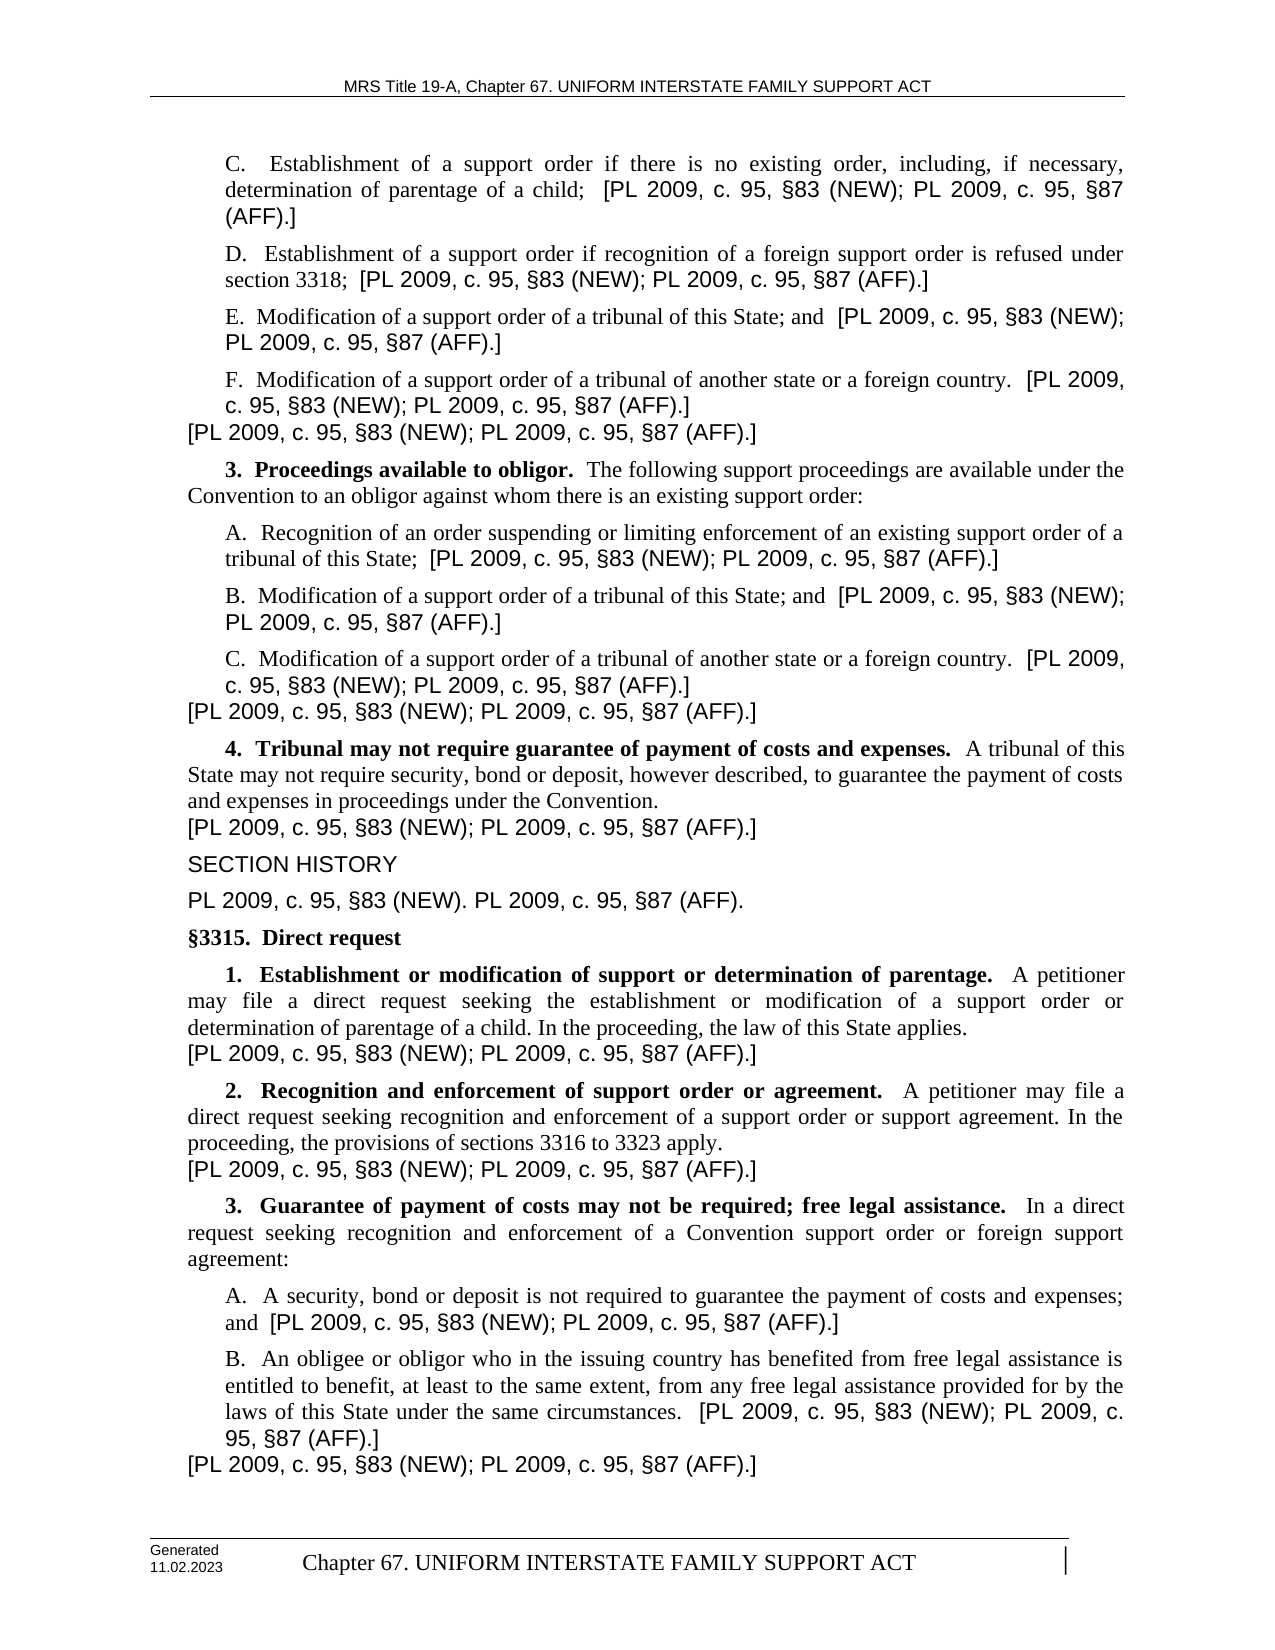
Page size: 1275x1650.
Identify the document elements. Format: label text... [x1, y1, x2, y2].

text B. An obligee or obligor who in the issuing country has benefited from free legal assistance is entitled to benefit, at least to the same extent, from any free legal assistance provided for by the laws of this State under the same circumstances. [PL 2009, c. 95, §83 (NEW); PL 2009, c. 95, §87 (AFF).] [225, 1345, 1125, 1451]
text A. A security, bond or deposit is not required to guarantee the payment of costs and expenses; and [PL 2009, c. 95, §83 (NEW); PL 2009, c. 95, §87 (AFF).] [225, 1282, 1125, 1335]
text §3315. Direct request [187, 924, 1125, 951]
text 4. Tribunal may not require guarantee of payment of costs and expenses. A tribunal of this State may not require security, bond or deposit, however described, to guarantee the payment of costs and expenses in proceedings under the Convention. [187, 735, 1125, 814]
text [PL 2009, c. 95, §83 (NEW); PL 2009, c. 95, §87 (AFF).] [187, 419, 1125, 445]
text [PL 2009, c. 95, §83 (NEW); PL 2009, c. 95, §87 (AFF).] [187, 814, 1125, 840]
text 3. Guarantee of payment of costs may not be required; free legal assistance. In a direct request seeking recognition and enforcement of a Convention support order or foreign support agreement: [187, 1193, 1125, 1272]
text [PL 2009, c. 95, §83 (NEW); PL 2009, c. 95, §87 (AFF).] [187, 1156, 1125, 1182]
text 1. Establishment or modification of support or determination of parentage. A petitioner may file a direct request seeking the establishment or modification of a support order or determination of parentage of a child. In the proceeding, the law of this State applies. [187, 961, 1125, 1040]
text D. Establishment of a support order if recognition of a foreign support order is refused under section 3318; [PL 2009, c. 95, §83 (NEW); PL 2009, c. 95, §87 (AFF).] [225, 239, 1125, 292]
text [PL 2009, c. 95, §83 (NEW); PL 2009, c. 95, §87 (AFF).] [187, 1040, 1125, 1066]
text 3. Proceedings available to obligor. The following support proceedings are available under the Convention to an obligor against whom there is an existing support order: [187, 456, 1125, 508]
text PL 2009, c. 95, §83 (NEW). PL 2009, c. 95, §87 (AFF). [187, 887, 1125, 914]
text F. Modification of a support order of a tribunal of another state or a foreign country. [PL 2009, c. 95, §83 (NEW); PL 2009, c. 95, §87 (AFF).] [225, 366, 1125, 419]
text B. Modification of a support order of a tribunal of this State; and [PL 2009, c. 95, §83 (NEW); PL 2009, c. 95, §87 (AFF).] [225, 582, 1125, 635]
text [PL 2009, c. 95, §83 (NEW); PL 2009, c. 95, §87 (AFF).] [187, 698, 1125, 724]
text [187, 1451, 1125, 1477]
text 2. Recognition and enforcement of support order or agreement. A petitioner may file a direct request seeking recognition and enforcement of a support order or support agreement. In the proceeding, the provisions of sections 3316 to 3323 apply. [187, 1077, 1125, 1156]
text SECTION HISTORY [187, 851, 1125, 877]
text A. Recognition of an order suspending or limiting enforcement of an existing support order of a tribunal of this State; [PL 2009, c. 95, §83 (NEW); PL 2009, c. 95, §87 (AFF).] [225, 519, 1125, 572]
text E. Modification of a support order of a tribunal of this State; and [PL 2009, c. 95, §83 (NEW); PL 2009, c. 95, §87 (AFF).] [225, 303, 1125, 356]
text C. Establishment of a support order if there is no existing order, including, if necessary, determination of parentage of a child; [PL 2009, c. 95, §83 (NEW); PL 2009, c. 95, §87 (AFF).] [225, 150, 1125, 229]
text C. Modification of a support order of a tribunal of another state or a foreign country. [PL 2009, c. 95, §83 (NEW); PL 2009, c. 95, §87 (AFF).] [225, 645, 1125, 698]
